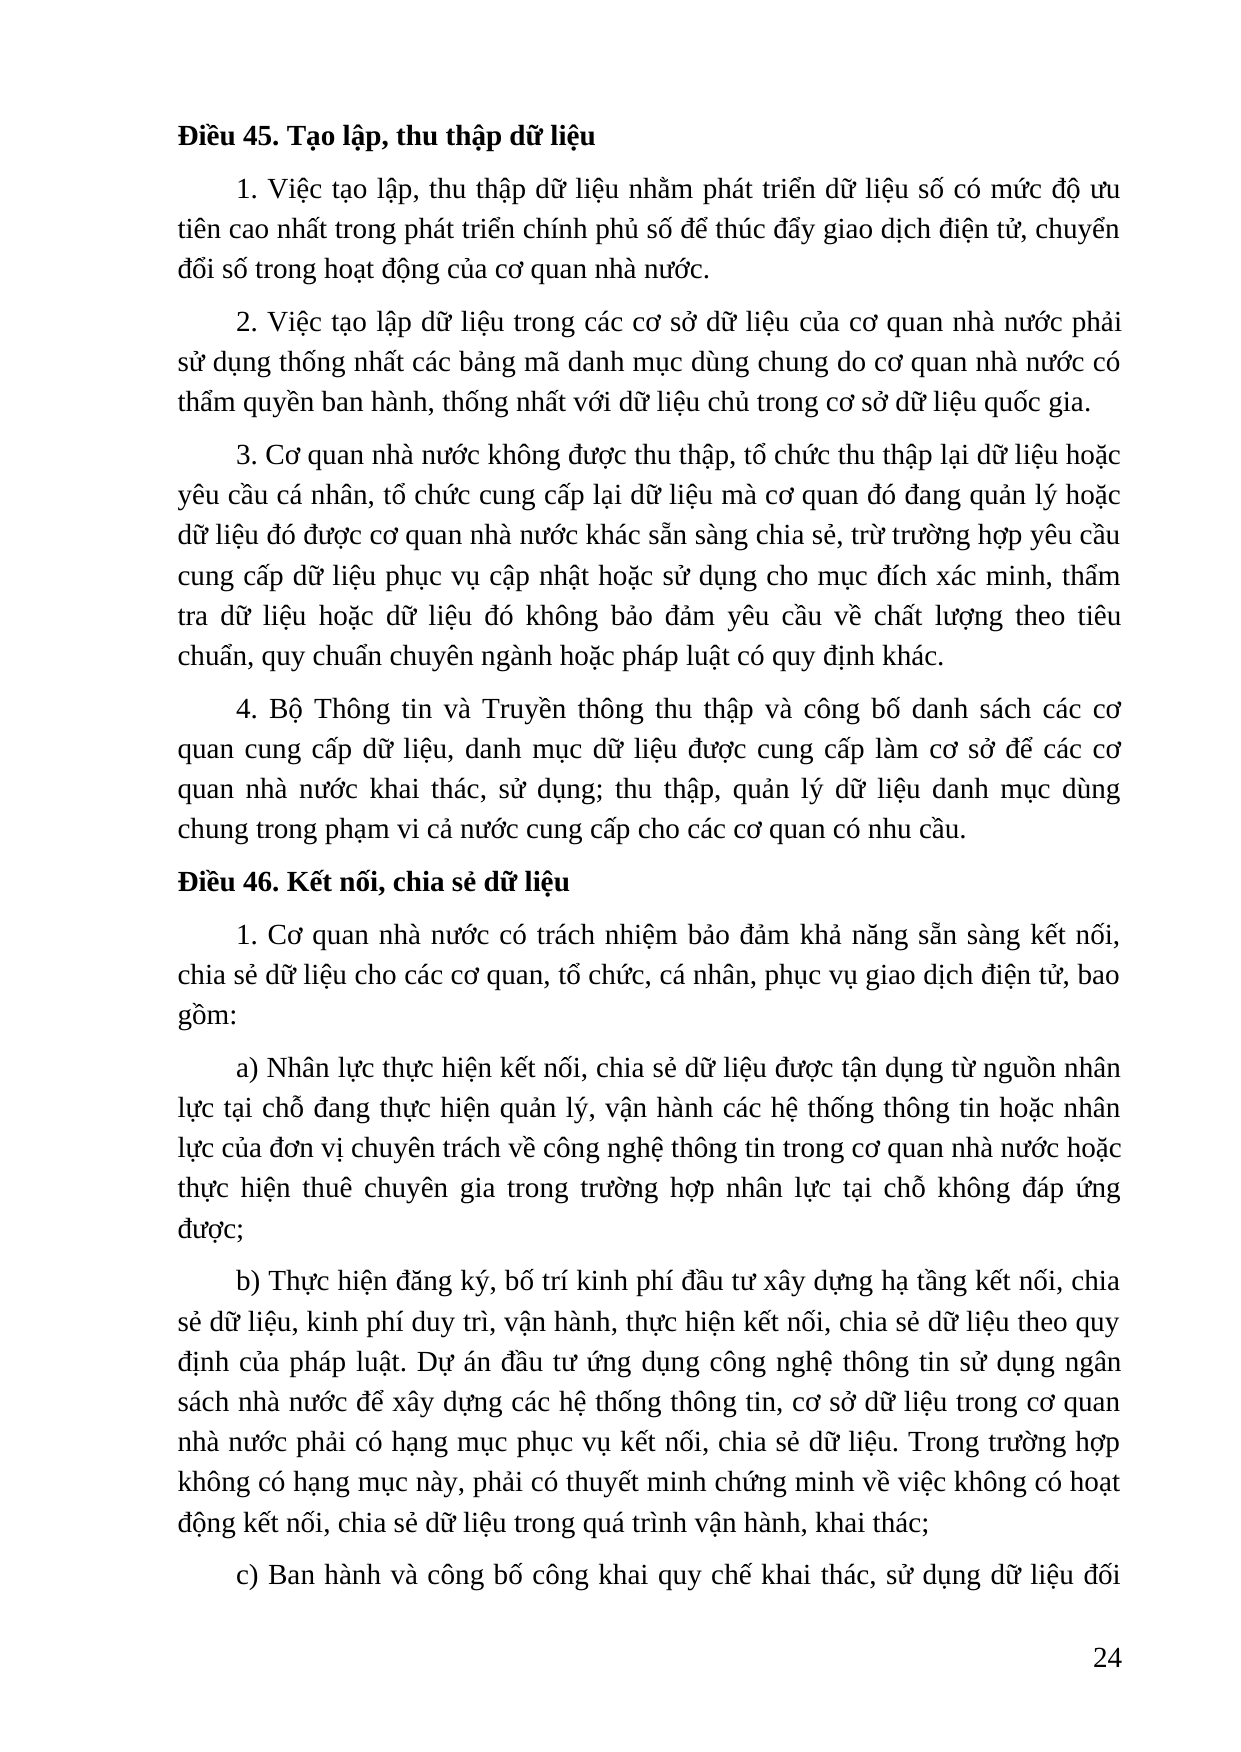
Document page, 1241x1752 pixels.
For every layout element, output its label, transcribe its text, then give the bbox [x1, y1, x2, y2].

text b) Thực hiện đăng ký, bố trí kinh phí đầu tư xây dựng hạ tầng kết nối, chia sẻ dữ liệu, kinh phí duy trì, vận hành, thực hiện kết nối, chia sẻ dữ liệu theo quy định của pháp luật. Dự án đầu tư ứng dụng công nghệ thông tin sử dụng ngân sách nhà nước để xây dựng các hệ thống thông tin, cơ sở dữ liệu trong cơ quan nhà nước phải có hạng mục phục vụ kết nối, chia sẻ dữ liệu. Trong trường hợp không có hạng mục này, phải có thuyết minh chứng minh về việc không có hoạt động kết nối, chia sẻ dữ liệu trong quá trình vận hành, khai thác; [177, 1263, 1122, 1538]
text 3. Cơ quan nhà nước không được thu thập, tổ chức thu thập lại dữ liệu hoặc yêu cầu cá nhân, tổ chức cung cấp lại dữ liệu mà cơ quan đó đang quản lý hoặc dữ liệu đó được cơ quan nhà nước khác sẵn sàng chia sẻ, trừ trường hợp yêu cầu cung cấp dữ liệu phục vụ cập nhật hoặc sử dụng cho mục đích xác minh, thẩm tra dữ liệu hoặc dữ liệu đó không bảo đảm yêu cầu về chất lượng theo tiêu chuẩn, quy chuẩn chuyên ngành hoặc pháp luật có quy định khác. [177, 437, 1122, 672]
text 4. Bộ Thông tin và Truyền thông thu thập và công bố danh sách các cơ quan cung cấp dữ liệu, danh mục dữ liệu được cung cấp làm cơ sở để các cơ quan nhà nước khai thác, sử dụng; thu thập, quản lý dữ liệu danh mục dùng chung trong phạm vi cả nước cung cấp cho các cơ quan có nhu cầu. [177, 691, 1122, 845]
subtitle Kết nối, chia sẻ dữ liệu [177, 864, 1122, 898]
text 2. Việc tạo lập dữ liệu trong các cơ sở dữ liệu của cơ quan nhà nước phải sử dụng thống nhất các bảng mã danh mục dùng chung do cơ quan nhà nước có thẩm quyền ban hành, thống nhất với dữ liệu chủ trong cơ sở dữ liệu quốc gia. [177, 304, 1122, 418]
text 1. Việc tạo lập, thu thập dữ liệu nhằm phát triển dữ liệu số có mức độ ưu tiên cao nhất trong phát triển chính phủ số để thúc đẩy giao dịch điện tử, chuyển đổi số trong hoạt động của cơ quan nhà nước. [177, 171, 1122, 285]
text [177, 1557, 1122, 1591]
text a) Nhân lực thực hiện kết nối, chia sẻ dữ liệu được tận dụng từ nguồn nhân lực tại chỗ đang thực hiện quản lý, vận hành các hệ thống thông tin hoặc nhân lực của đơn vị chuyên trách về công nghệ thông tin trong cơ quan nhà nước hoặc thực hiện thuê chuyên gia trong trường hợp nhân lực tại chỗ không đáp ứng được; [177, 1050, 1122, 1244]
text 1. Cơ quan nhà nước có trách nhiệm bảo đảm khả năng sẵn sàng kết nối, chia sẻ dữ liệu cho các cơ quan, tổ chức, cá nhân, phục vụ giao dịch điện tử, bao gồm: [177, 917, 1122, 1031]
subtitle Tạo lập, thu thập dữ liệu [177, 118, 1122, 152]
